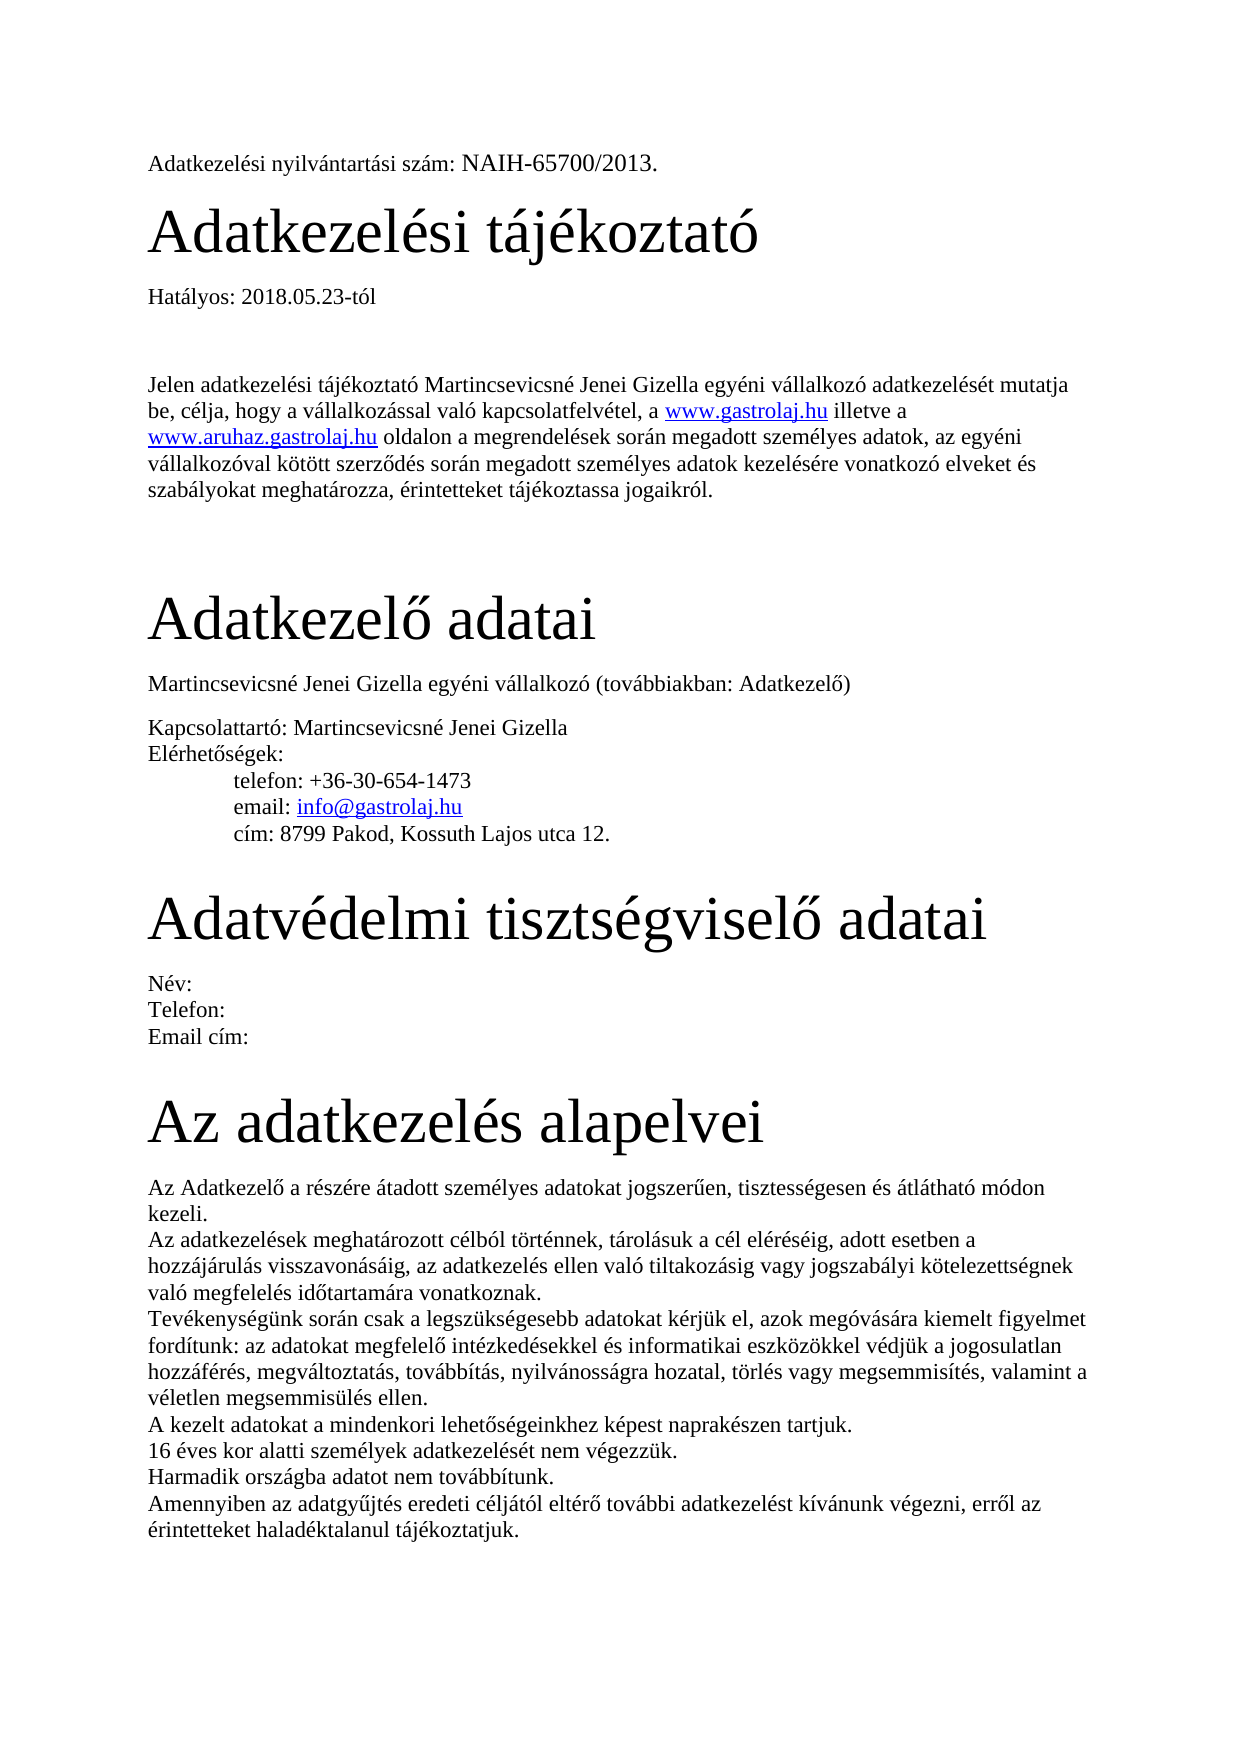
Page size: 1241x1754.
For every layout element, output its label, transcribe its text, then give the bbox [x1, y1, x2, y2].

text Kapcsolattartó: Martincsevicsné Jenei Gizella Elérhetőségek: telefon: +36-30-654-1473 email: info@gastrolaj.hu cím: 8799 Pakod, Kossuth Lajos utca 12. [148, 714, 1093, 846]
text Az Adatkezelő a részére átadott személyes adatokat jogszerűen, tisztességesen és átlátható módon kezeli. Az adatkezelések meghatározott célból történnek, tárolásuk a cél eléréséig, adott esetben a hozzájárulás visszavonásáig, az adatkezelés ellen való tiltakozásig vagy jogszabályi kötelezettségnek való megfelelés időtartamára vonatkoznak. Tevékenységünk során csak a legszükségesebb adatokat kérjük el, azok megóvására kiemelt figyelmet fordítunk: az adatokat megfelelő intézkedésekkel és informatikai eszközökkel védjük a jogosulatlan hozzáférés, megváltoztatás, továbbítás, nyilvánosságra hozatal, törlés vagy megsemmisítés, valamint a véletlen megsemmisülés ellen. A kezelt adatokat a mindenkori lehetőségeinkhez képest naprakészen tartjuk. 16 éves kor alatti személyek adatkezelését nem végezzük. Harmadik országba adatot nem továbbítunk. Amennyiben az adatgyűjtés eredeti céljától eltérő további adatkezelést kívánunk végezni, erről az érintetteket haladéktalanul tájékoztatjuk. [148, 1173, 1093, 1542]
text Név: Telefon: Email cím: [148, 970, 1093, 1049]
text Az adatkezelés alapelvei [148, 1084, 1093, 1156]
text Adatkezelési nyilvántartási szám: NAIH-65700/2013. [148, 148, 1093, 176]
text Jelen adatkezelési tájékoztató Martincsevicsné Jenei Gizella egyéni vállalkozó adatkezelését mutatja be, célja, hogy a vállalkozással való kapcsolatfelvétel, a www.gastrolaj.hu illetve a www.aruhaz.gastrolaj.hu oldalon a megrendelések során megadott személyes adatok, az egyéni vállalkozóval kötött szerződés során megadott személyes adatok kezelésére vonatkozó elveket és szabályokat meghatározza, érintetteket tájékoztassa jogaikról. [148, 371, 1093, 502]
text Adatvédelmi tisztségviselő adatai [148, 881, 1093, 953]
text Adatkezelő adatai [148, 581, 1093, 653]
text Adatkezelési tájékoztató [148, 194, 1093, 266]
text Hatályos: 2018.05.23-tól [148, 283, 1093, 309]
text Martincsevicsné Jenei Gizella egyéni vállalkozó (továbbiakban: Adatkezelő) [148, 670, 1093, 697]
